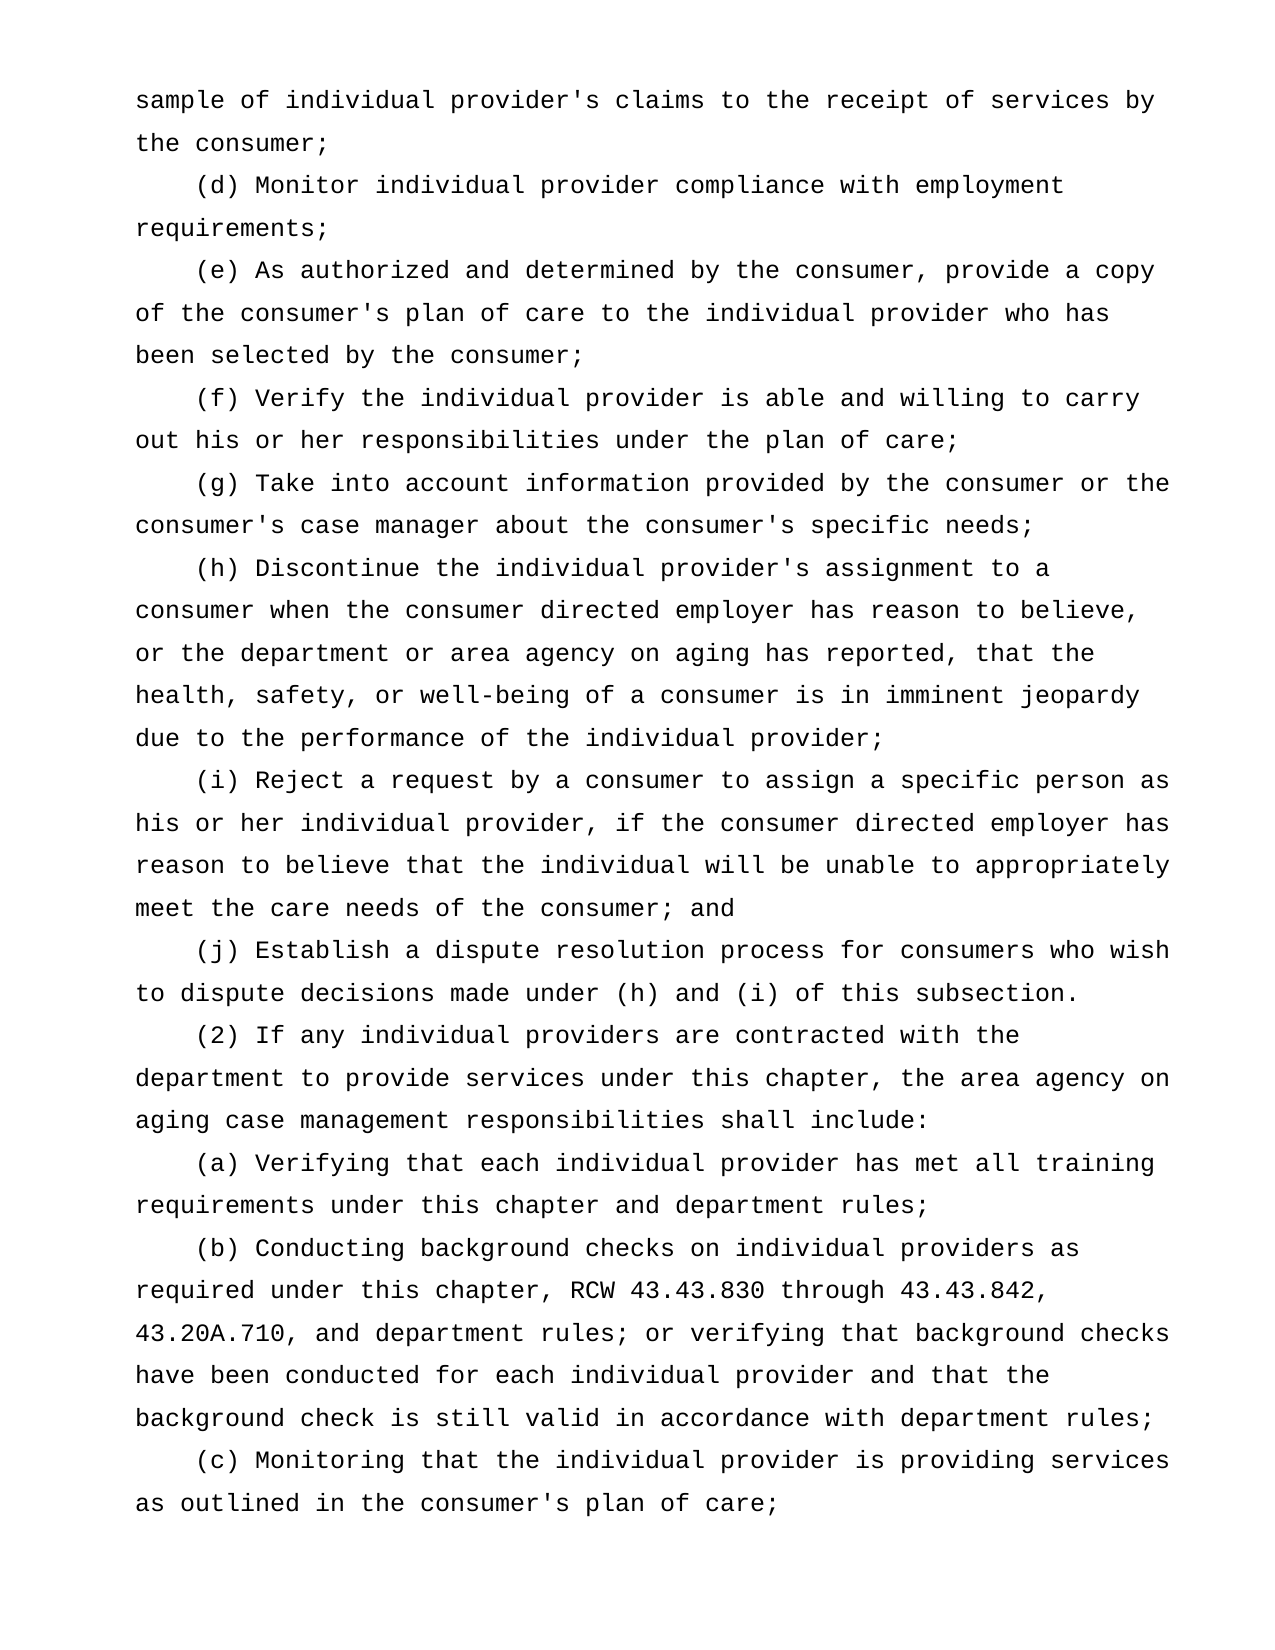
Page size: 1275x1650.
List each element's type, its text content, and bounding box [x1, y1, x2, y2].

text (e) As authorized and determined by the consumer, provide a copy of the consumer's plan of care to the individual provider who has been selected by the consumer; [135, 245, 1170, 372]
text (h) Discontinue the individual provider's assignment to a consumer when the consumer directed employer has reason to believe, or the department or area agency on aging has reported, that the health, safety, or well-being of a consumer is in imminent jeopardy due to the performance of the individual provider; [135, 542, 1170, 755]
text (g) Take into account information provided by the consumer or the consumer's case manager about the consumer's specific needs; [135, 457, 1170, 542]
text (j) Establish a dispute resolution process for consumers who wish to dispute decisions made under (h) and (i) of this subsection. [135, 925, 1170, 1010]
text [135, 75, 1170, 160]
text (2) If any individual providers are contracted with the department to provide services under this chapter, the area agency on aging case management responsibilities shall include: [135, 1010, 1170, 1137]
text (b) Conducting background checks on individual providers as required under this chapter, RCW 43.43.830 through 43.43.842, 43.20A.710, and department rules; or verifying that background checks have been conducted for each individual provider and that the background check is still valid in accordance with department rules; [135, 1222, 1170, 1435]
text (a) Verifying that each individual provider has met all training requirements under this chapter and department rules; [135, 1137, 1170, 1222]
text (c) Monitoring that the individual provider is providing services as outlined in the consumer's plan of care; [135, 1435, 1170, 1520]
text (d) Monitor individual provider compliance with employment requirements; [135, 160, 1170, 245]
text (i) Reject a request by a consumer to assign a specific person as his or her individual provider, if the consumer directed employer has reason to believe that the individual will be unable to appropriately meet the care needs of the consumer; and [135, 755, 1170, 925]
text (f) Verify the individual provider is able and willing to carry out his or her responsibilities under the plan of care; [135, 372, 1170, 457]
